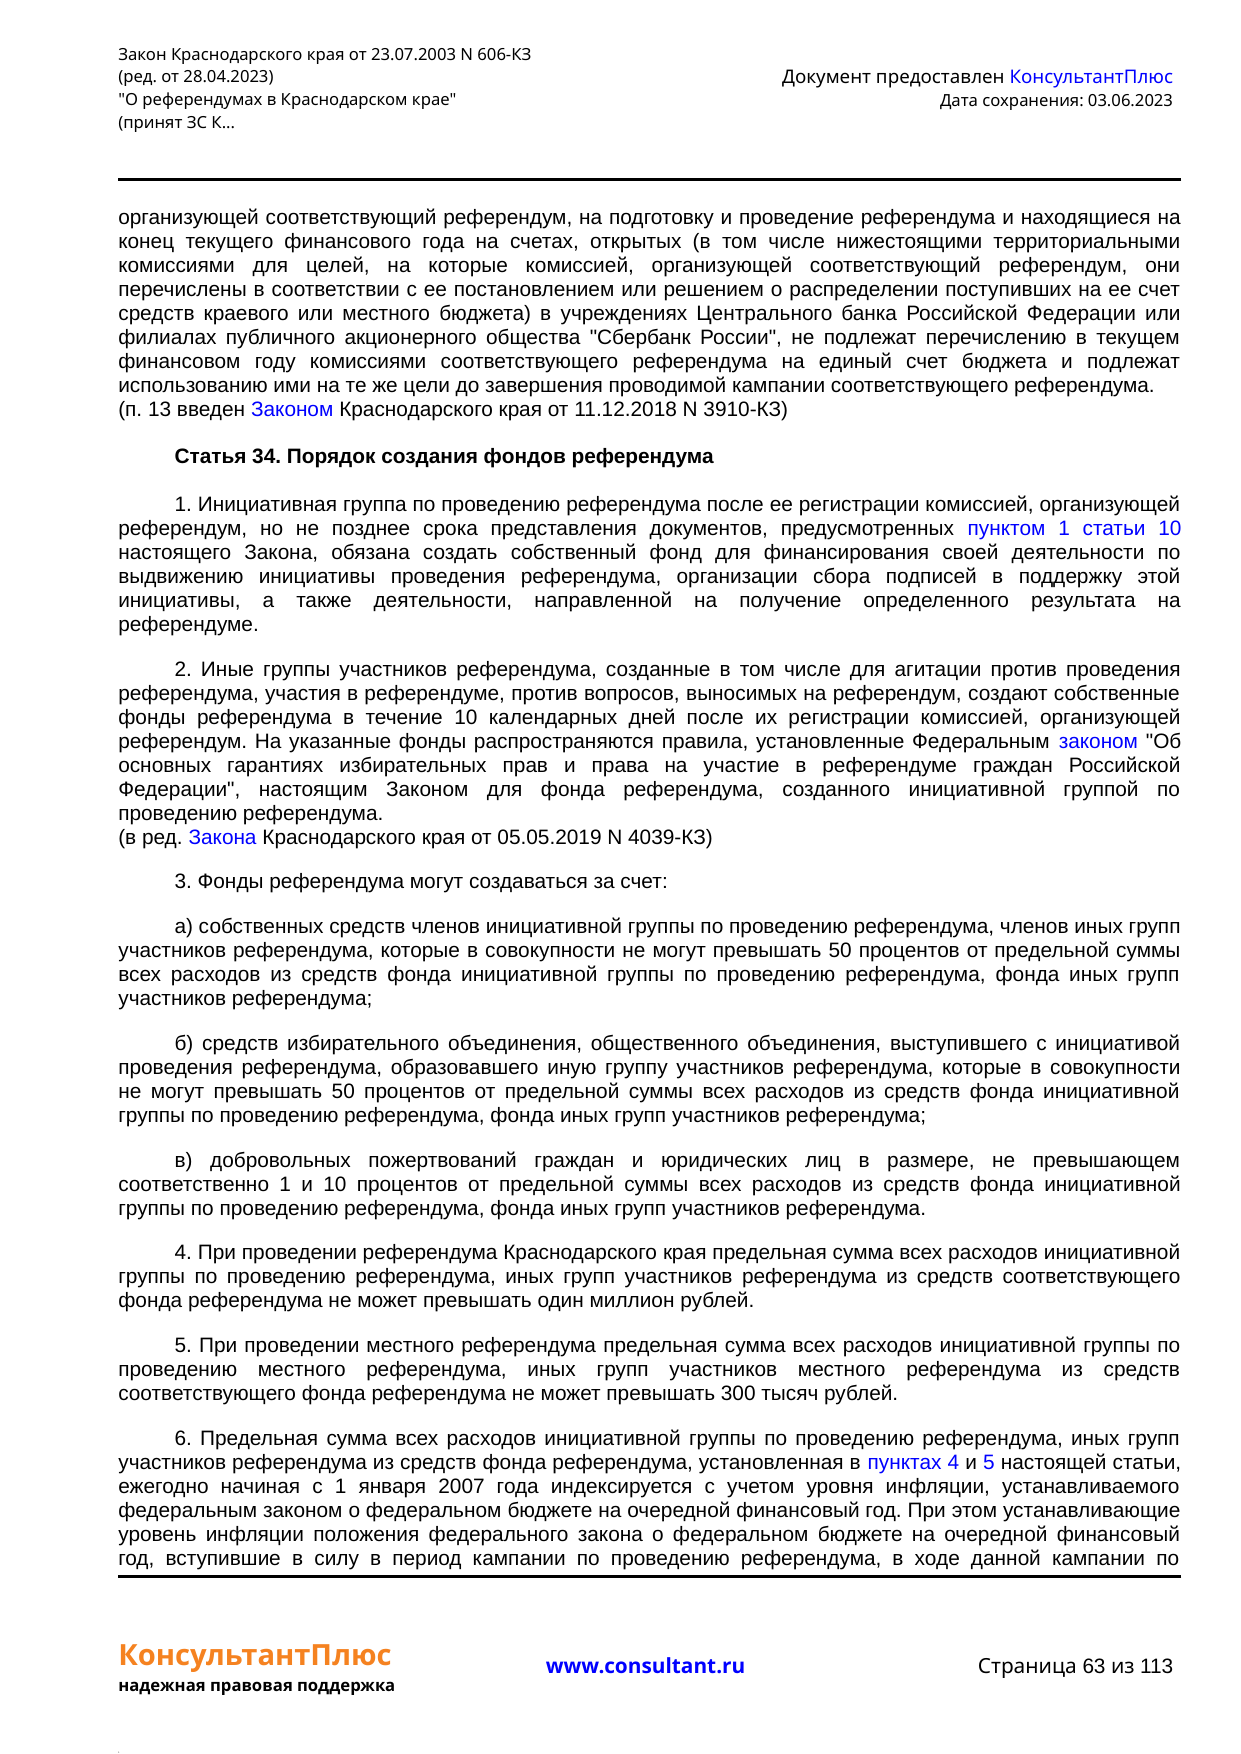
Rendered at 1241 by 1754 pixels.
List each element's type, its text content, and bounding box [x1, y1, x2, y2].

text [118, 205, 1181, 396]
text 5. При проведении местного референдума предельная сумма всех расходов инициативной группы по проведению местного референдума, иных групп участников местного референдума из средств соответствующего фонда референдума не может превышать 300 тысяч рублей. [118, 1333, 1181, 1405]
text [118, 1426, 1181, 1569]
text 1. Инициативная группа по проведению референдума после ее регистрации комиссией, организующей референдум, но не позднее срока представления документов, предусмотренных пунктом 1 статьи 10 настоящего Закона, обязана создать собственный фонд для финансирования своей деятельности по выдвижению инициативы проведения референдума, организации сбора подписей в поддержку этой инициативы, а также деятельности, направленной на получение определенного результата на референдуме. [118, 492, 1181, 636]
text (в ред. Закона Краснодарского края от 05.05.2019 N 4039-КЗ) [118, 824, 1181, 848]
text (п. 13 введен Законом Краснодарского края от 11.12.2018 N 3910-КЗ) [118, 396, 1181, 420]
text 3. Фонды референдума могут создаваться за счет: [118, 869, 1181, 893]
title Статья 34. Порядок создания фондов референдума [118, 444, 1181, 468]
text б) средств избирательного объединения, общественного объединения, выступившего с инициативой проведения референдума, образовавшего иную группу участников референдума, которые в совокупности не могут превышать 50 процентов от предельной суммы всех расходов из средств фонда инициативной группы по проведению референдума, фонда иных групп участников референдума; [118, 1031, 1181, 1127]
text в) добровольных пожертвований граждан и юридических лиц в размере, не превышающем соответственно 1 и 10 процентов от предельной суммы всех расходов из средств фонда инициативной группы по проведению референдума, фонда иных групп участников референдума. [118, 1147, 1181, 1219]
text 2. Иные группы участников референдума, созданные в том числе для агитации против проведения референдума, участия в референдуме, против вопросов, выносимых на референдум, создают собственные фонды референдума в течение 10 календарных дней после их регистрации комиссией, организующей референдум. На указанные фонды распространяются правила, установленные Федеральным законом "Об основных гарантиях избирательных прав и права на участие в референдуме граждан Российской Федерации", настоящим Законом для фонда референдума, созданного инициативной группой по проведению референдума. [118, 657, 1181, 824]
text а) собственных средств членов инициативной группы по проведению референдума, членов иных групп участников референдума, которые в совокупности не могут превышать 50 процентов от предельной суммы всех расходов из средств фонда инициативной группы по проведению референдума, фонда иных групп участников референдума; [118, 914, 1181, 1010]
text 4. При проведении референдума Краснодарского края предельная сумма всех расходов инициативной группы по проведению референдума, иных групп участников референдума из средств соответствующего фонда референдума не может превышать один миллион рублей. [118, 1240, 1181, 1312]
